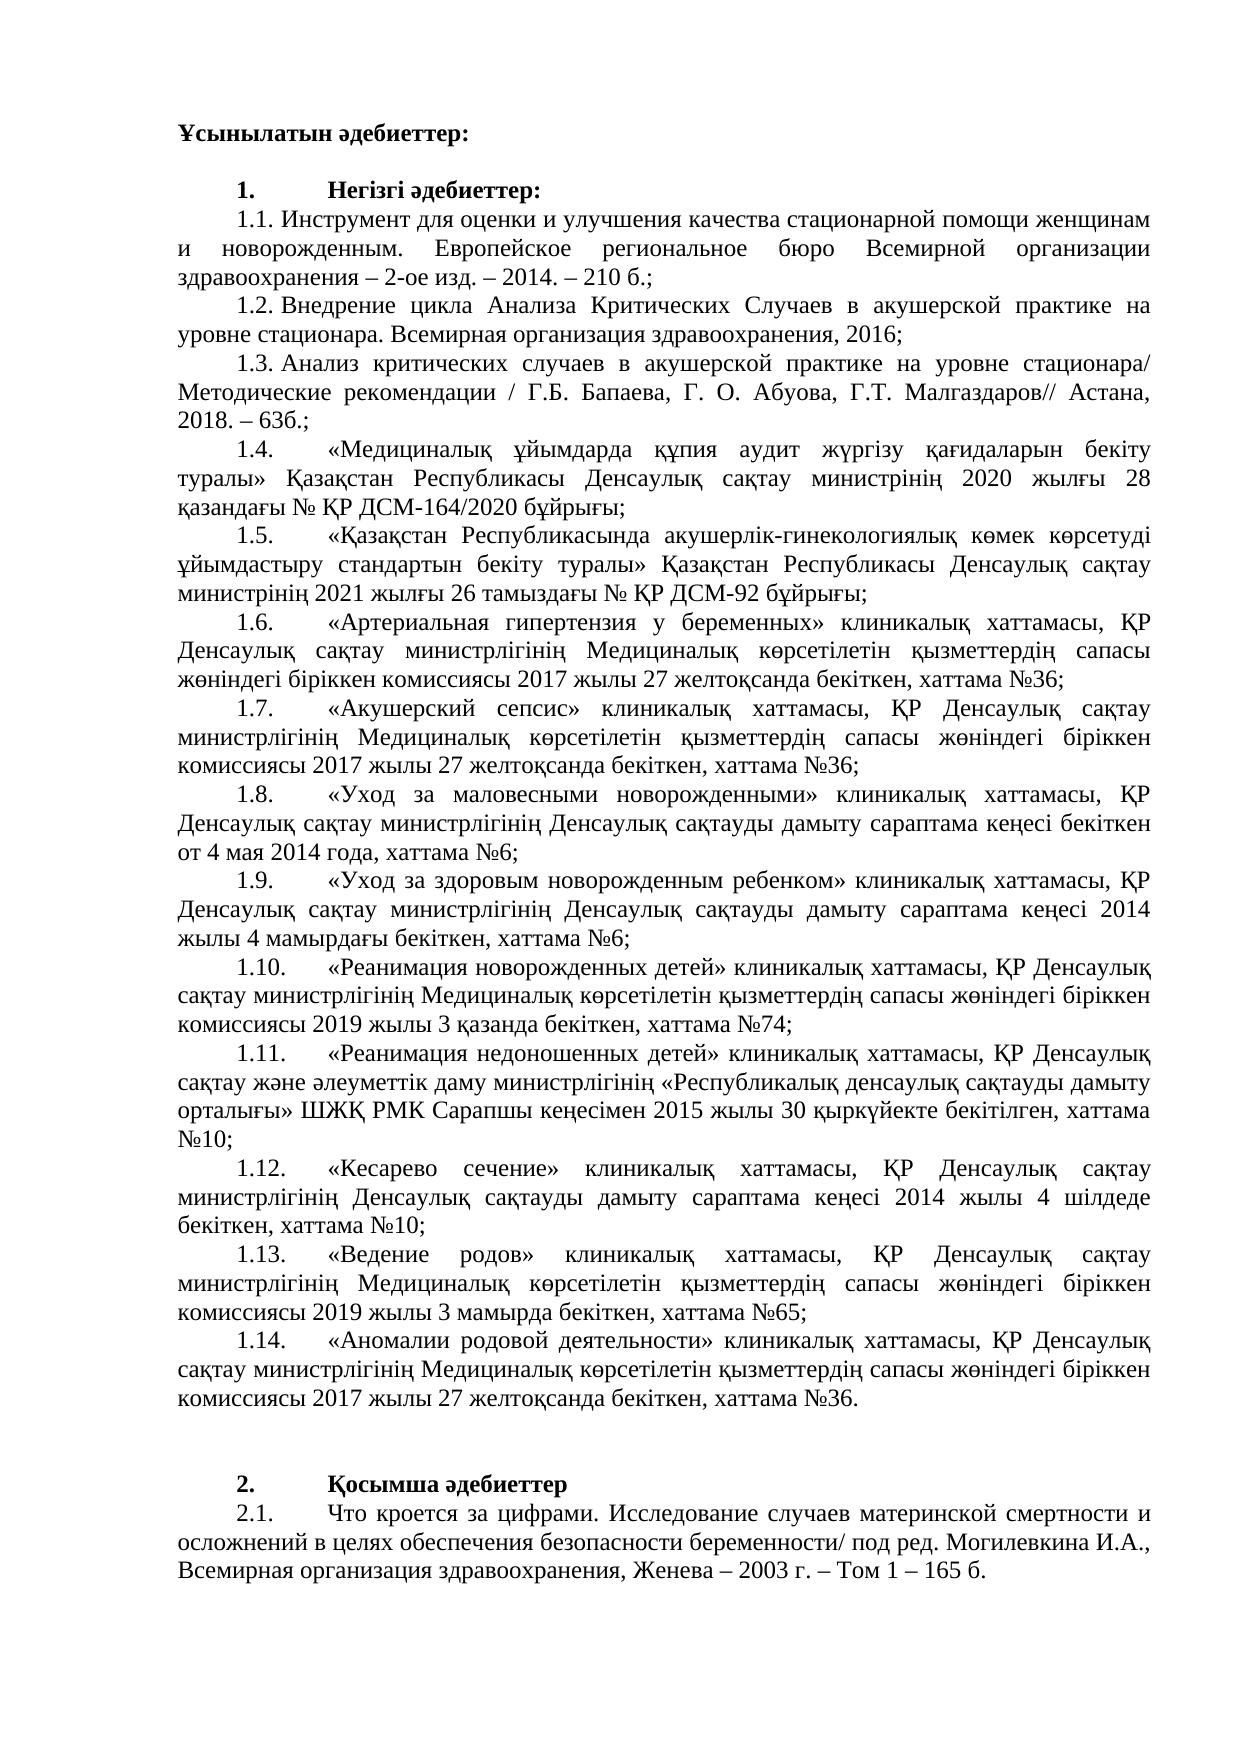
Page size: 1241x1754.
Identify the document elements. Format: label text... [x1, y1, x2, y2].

list «Ведение родов» клиникалық хаттамасы, ҚР Денсаулық сақтау министрлігінің Медициналық көрсетілетін қызметтердің сапасы жөніндегі біріккен комиссиясы 2019 жылы 3 мамырда бекіткен, хаттама №65; [177, 1239, 1152, 1326]
list «Реанимация новорожденных детей» клиникалық хаттамасы, ҚР Денсаулық сақтау министрлігінің Медициналық көрсетілетін қызметтердің сапасы жөніндегі біріккен комиссиясы 2019 жылы 3 қазанда бекіткен, хаттама №74; [177, 952, 1152, 1038]
text Ұсынылатын әдебиеттер: [177, 118, 1152, 147]
list Инструмент для оценки и улучшения качества стационарной помощи женщинам и новорожденным. Европейское региональное бюро Всемирной организации здравоохранения – 2-ое изд. – 2014. – 210 б.; [177, 204, 1152, 291]
list «Уход за маловесными новорожденными» клиникалық хаттамасы, ҚР Денсаулық сақтау министрлігінің Денсаулық сақтауды дамыту сараптама кеңесі бекіткен от 4 мая 2014 года, хаттама №6; [177, 779, 1152, 866]
list «Қазақстан Республикасында акушерлік-гинекологиялық көмек көрсетуді ұйымдастыру стандартын бекіту туралы» Қазақстан Республикасы Денсаулық сақтау министрінің 2021 жылғы 26 тамыздағы № ҚР ДСМ-92 бұйрығы; [177, 521, 1152, 607]
list «Аномалии родовой деятельности» клиникалық хаттамасы, ҚР Денсаулық сақтау министрлігінің Медициналық көрсетілетін қызметтердің сапасы жөніндегі біріккен комиссиясы 2017 жылы 27 желтоқсанда бекіткен, хаттама №36. [177, 1326, 1152, 1412]
list «Медициналық ұйымдарда құпия аудит жүргізу қағидаларын бекіту туралы» Қазақстан Республикасы Денсаулық сақтау министрінің 2020 жылғы 28 қазандағы № ҚР ДСМ-164/2020 бұйрығы; [177, 434, 1152, 521]
list «Уход за здоровым новорожденным ребенком» клиникалық хаттамасы, ҚР Денсаулық сақтау министрлігінің Денсаулық сақтауды дамыту сараптама кеңесі 2014 жылы 4 мамырдағы бекіткен, хаттама №6; [177, 866, 1152, 952]
list Негізгі әдебиеттер: [177, 176, 1152, 204]
list Анализ критических случаев в акушерской практике на уровне стационара/ Методические рекомендации / Г.Б. Бапаева, Г. О. Абуова, Г.Т. Малгаздаров// Астана, 2018. – 63б.; [177, 348, 1152, 434]
list Внедрение цикла Анализа Критических Случаев в акушерской практике на уровне стационара. Всемирная организация здравоохранения, 2016; [177, 291, 1152, 348]
list «Реанимация недоношенных детей» клиникалық хаттамасы, ҚР Денсаулық сақтау және әлеуметтік даму министрлігінің «Республикалық денсаулық сақтауды дамыту орталығы» ШЖҚ РМК Сарапшы кеңесімен 2015 жылы 30 қыркүйекте бекітілген, хаттама №10; [177, 1038, 1152, 1153]
list Что кроется за цифрами. Исследование случаев материнской смертности и осложнений в целях обеспечения безопасности беременности/ под ред. Могилевкина И.А., Всемирная организация здравоохранения, Женева – 2003 г. – Том 1 – 165 б. [177, 1498, 1152, 1584]
list «Кесарево сечение» клиникалық хаттамасы, ҚР Денсаулық сақтау министрлігінің Денсаулық сақтауды дамыту сараптама кеңесі 2014 жылы 4 шілдеде бекіткен, хаттама №10; [177, 1153, 1152, 1239]
list «Акушерский сепсис» клиникалық хаттамасы, ҚР Денсаулық сақтау министрлігінің Медициналық көрсетілетін қызметтердің сапасы жөніндегі біріккен комиссиясы 2017 жылы 27 желтоқсанда бекіткен, хаттама №36; [177, 693, 1152, 779]
list «Артериальная гипертензия у беременных» клиникалық хаттамасы, ҚР Денсаулық сақтау министрлігінің Медициналық көрсетілетін қызметтердің сапасы жөніндегі біріккен комиссиясы 2017 жылы 27 желтоқсанда бекіткен, хаттама №36; [177, 607, 1152, 693]
list Қосымша әдебиеттер [177, 1469, 1152, 1498]
